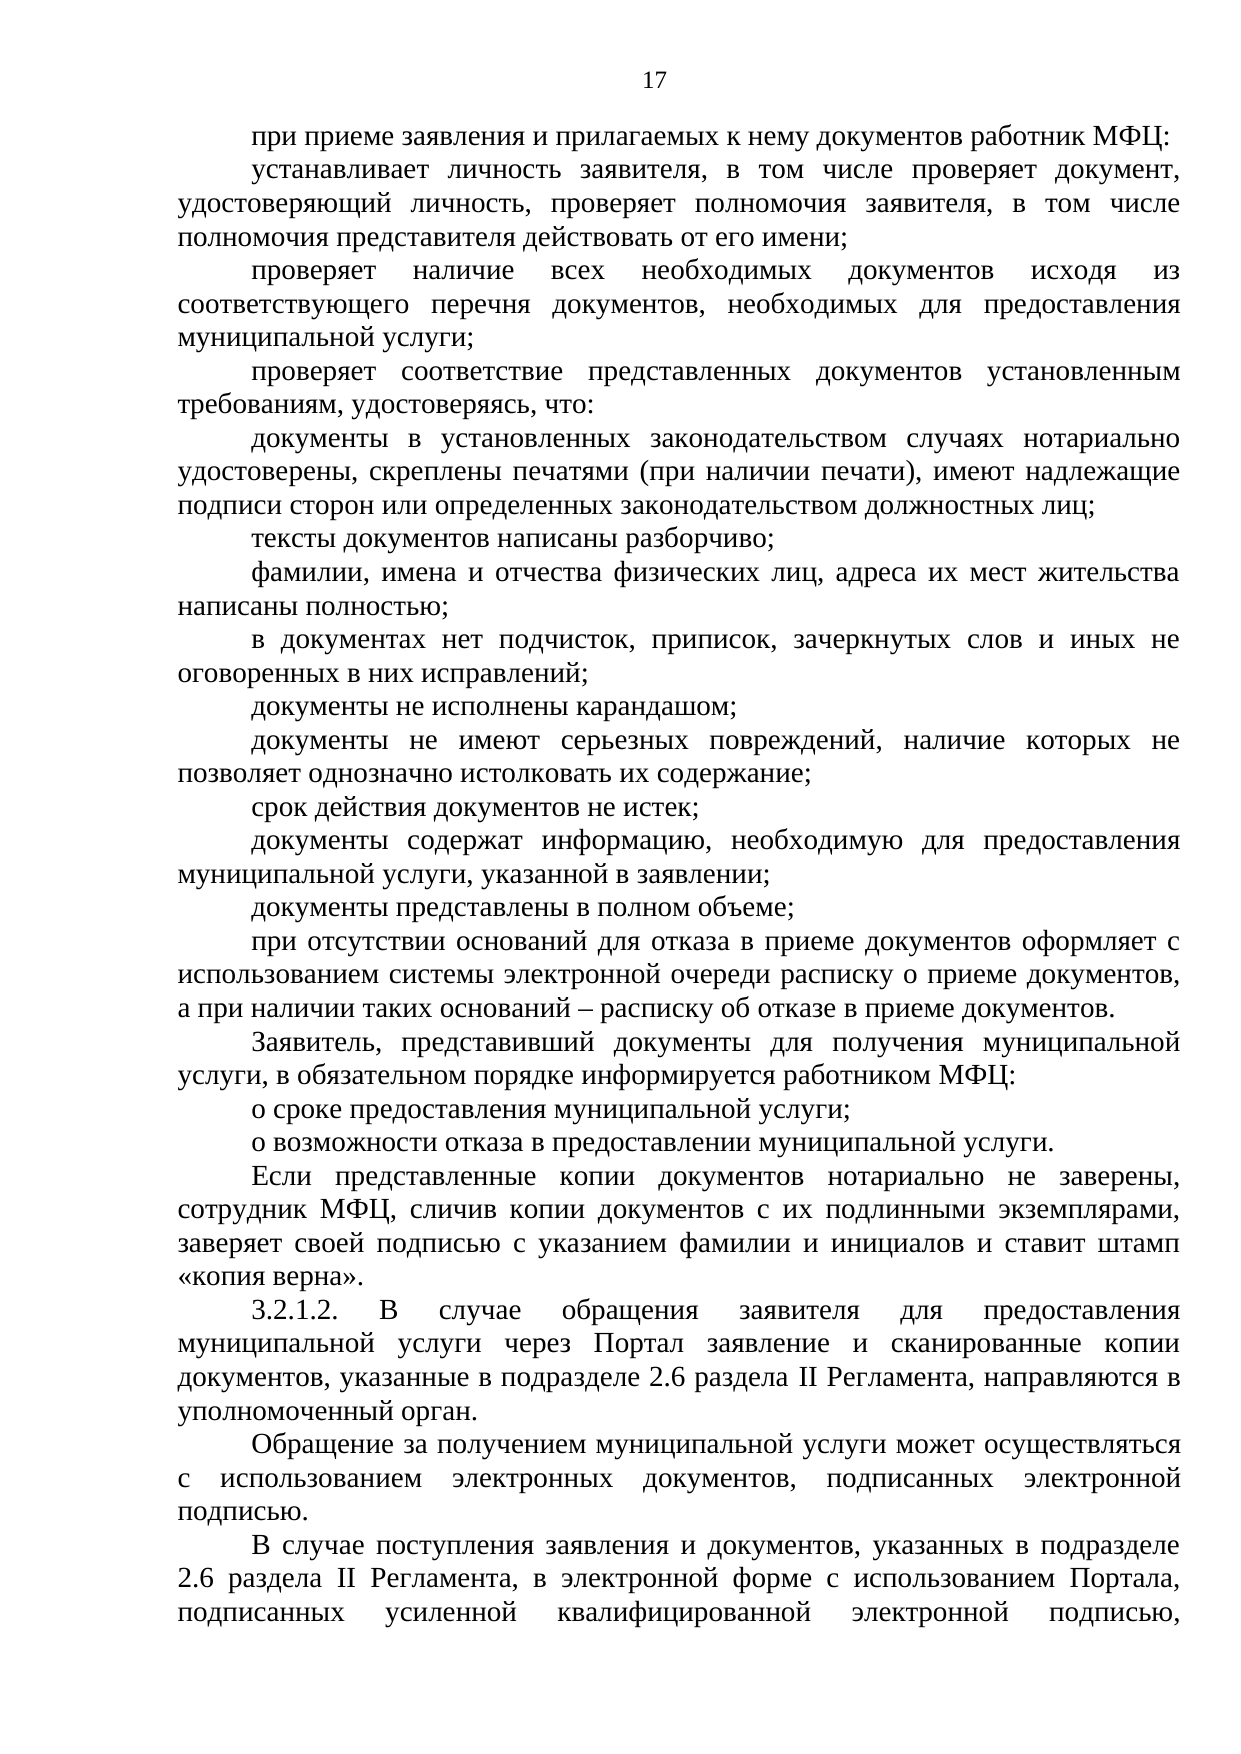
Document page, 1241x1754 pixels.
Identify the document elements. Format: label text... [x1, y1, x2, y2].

text в документах нет подчисток, приписок, зачеркнутых слов и иных не оговоренных в них исправлений; [177, 621, 1181, 688]
text о возможности отказа в предоставлении муниципальной услуги. [177, 1124, 1181, 1158]
text фамилии, имена и отчества физических лиц, адреса их мест жительства написаны полностью; [177, 554, 1181, 621]
text проверяет наличие всех необходимых документов исходя из соответствующего перечня документов, необходимых для предоставления муниципальной услуги; [177, 252, 1181, 353]
text срок действия документов не истек; [177, 789, 1181, 822]
text при отсутствии оснований для отказа в приеме документов оформляет с использованием системы электронной очереди расписку о приеме документов, а при наличии таких оснований – расписку об отказе в приеме документов. [177, 923, 1181, 1024]
text документы содержат информацию, необходимую для предоставления муниципальной услуги, указанной в заявлении; [177, 822, 1181, 889]
text проверяет соответствие представленных документов установленным требованиям, удостоверяясь, что: [177, 353, 1181, 420]
text Если представленные копии документов нотариально не заверены, сотрудник МФЦ, сличив копии документов с их подлинными экземплярами, заверяет своей подписью с указанием фамилии и инициалов и ставит штамп «копия верна». [177, 1158, 1181, 1292]
text Обращение за получением муниципальной услуги может осуществляться с использованием электронных документов, подписанных электронной подписью. [177, 1426, 1182, 1527]
text Заявитель, представивший документы для получения муниципальной услуги, в обязательном порядке информируется работником МФЦ: [177, 1024, 1181, 1091]
text о сроке предоставления муниципальной услуги; [177, 1091, 1181, 1124]
text устанавливает личность заявителя, в том числе проверяет документ, удостоверяющий личность, проверяет полномочия заявителя, в том числе полномочия представителя действовать от его имени; [177, 152, 1181, 252]
text тексты документов написаны разборчиво; [177, 521, 1181, 554]
text документы не имеют серьезных повреждений, наличие которых не позволяет однозначно истолковать их содержание; [177, 722, 1181, 789]
text документы не исполнены карандашом; [177, 688, 1181, 722]
text при приеме заявления и прилагаемых к нему документов работник МФЦ: [177, 118, 1181, 152]
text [177, 1527, 1181, 1627]
text документы представлены в полном объеме; [177, 889, 1181, 923]
text 3.2.1.2. В случае обращения заявителя для предоставления муниципальной услуги через Портал заявление и сканированные копии документов, указанные в подразделе 2.6 раздела II Регламента, направляются в уполномоченный орган. [177, 1292, 1181, 1426]
text документы в установленных законодательством случаях нотариально удостоверены, скреплены печатями (при наличии печати), имеют надлежащие подписи сторон или определенных законодательством должностных лиц; [177, 420, 1181, 521]
